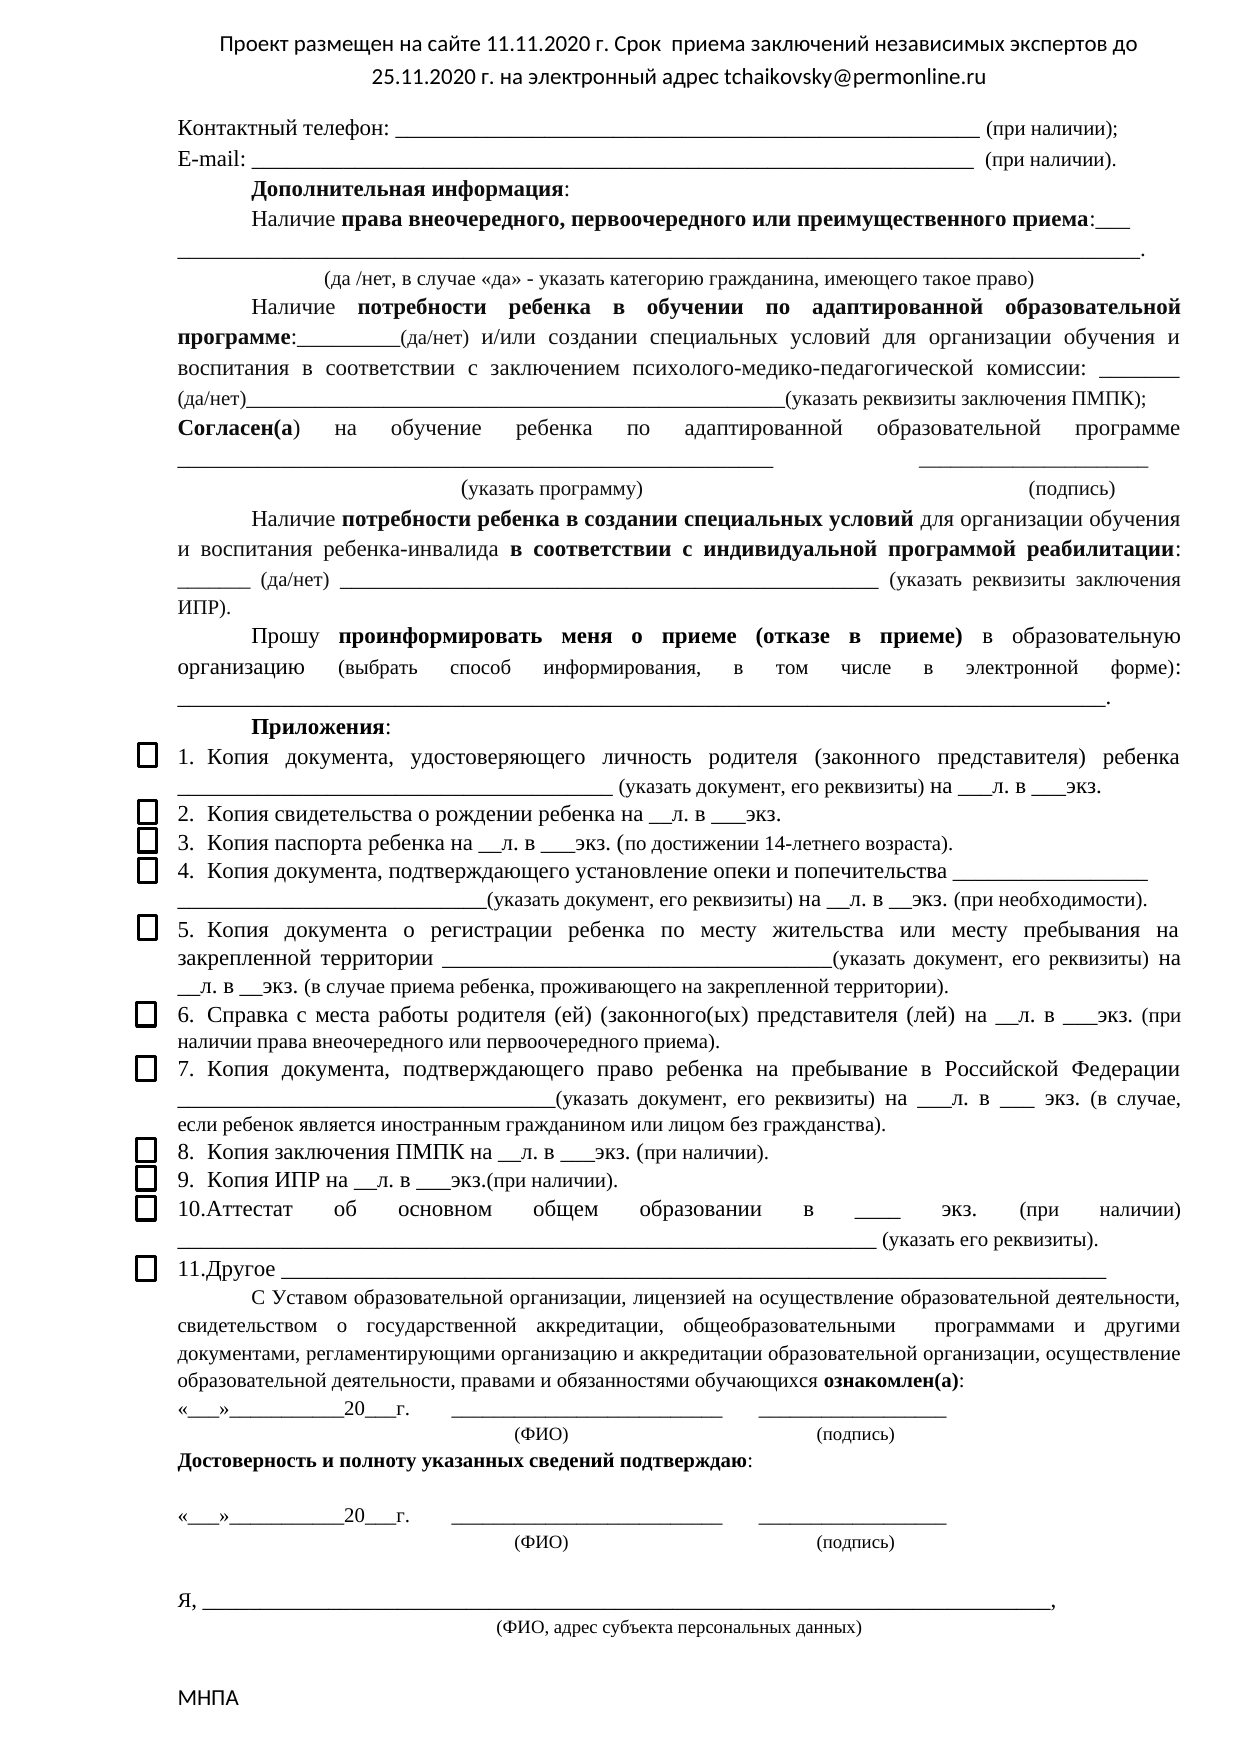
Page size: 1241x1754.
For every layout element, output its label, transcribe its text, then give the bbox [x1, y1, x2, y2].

text ___________________________(указать документ, его реквизиты) на __л. в __экз. (при необходимости). [177, 886, 1181, 912]
text (ФИО) (подпись) [177, 1531, 1181, 1552]
list Копия ИПР на __л. в ___экз.(при наличии). [177, 1166, 1181, 1193]
text Наличие потребности ребенка в обучении по адаптированной образовательной программе:_________(да/нет) и/или создании специальных условий для организации обучения и воспитания в соответствии с заключением психолого-медико-педагогической комиссии: _______ (да/нет)_______________________________________________(указать реквизиты заключения ПМПК); [177, 293, 1181, 410]
text Прошу проинформировать меня о приеме (отказе в приеме) в образовательную организацию (выбрать способ информирования, в том числе в электронной форме): _________________________________________________________________________________. [177, 622, 1181, 709]
text Контактный телефон: ___________________________________________________ (при наличии); [177, 114, 1181, 141]
list Справка с места работы родителя (ей) (законного(ых) представителя (лей) на __л. в ___экз. (при наличии права внеочередного или первоочередного приема). [177, 1001, 1181, 1053]
text С Уставом образовательной организации, лицензией на осуществление образовательной деятельности, свидетельством о государственной аккредитации, общеобразовательными программами и другими документами, регламентирующими организацию и аккредитации образовательной организации, осуществление образовательной деятельности, правами и обязанностями обучающихся ознакомлен(а): [177, 1285, 1181, 1392]
text 11.Другое ________________________________________________________________________ [177, 1255, 1181, 1281]
list Копия свидетельства о рождении ребенка на __л. в ___экз. [177, 800, 1181, 827]
text Наличие потребности ребенка в создании специальных условий для организации обучения и воспитания ребенка-инвалида в соответствии с индивидуальной программой реабилитации: _______ (да/нет) _______________________________________________ (указать реквизиты заключения ИПР). [177, 504, 1181, 619]
list Копия заключения ПМПК на __л. в ___экз. (при наличии). [177, 1138, 1181, 1164]
text Е-mail: _______________________________________________________________ (при наличии). [177, 145, 1181, 171]
text Приложения: [177, 713, 1181, 739]
text (указать программу) (подпись) [252, 474, 1181, 501]
text (ФИО) (подпись) [177, 1423, 1181, 1445]
list Копия документа, подтверждающего установление опеки и попечительства _________________ [177, 857, 1181, 883]
text Согласен(а) на обучение ребенка по адаптированной образовательной программе ____________________________________________________ ______________________ [177, 414, 1181, 471]
text (ФИО, адрес субъекта персональных данных) [177, 1616, 1181, 1638]
text ____________________________________________________________________________________. [177, 235, 1181, 262]
text Дополнительная информация: [177, 175, 1181, 201]
list Копия документа о регистрации ребенка по месту жительства или месту пребывания на закрепленной территории __________________________________(указать документ, его реквизиты) на __л. в __экз. (в случае приема ребенка, проживающего на закрепленной территории). [177, 916, 1181, 999]
text Я, __________________________________________________________________________, [177, 1586, 1181, 1612]
list Копия документа, подтверждающего право ребенка на пребывание в Российской Федерации _________________________________(указать документ, его реквизиты) на ___л. в ___ экз. (в случае, если ребенок является иностранным гражданином или лицом без гражданства). [177, 1055, 1181, 1136]
text «___»___________20___г. __________________________ __________________ [177, 1396, 1181, 1420]
text Наличие права внеочередного, первоочередного или преимущественного приема:___ [177, 205, 1181, 231]
list Копия паспорта ребенка на __л. в ___экз. (по достижении 14-летнего возраста). [177, 829, 1181, 855]
text «___»___________20___г. __________________________ __________________ [177, 1503, 1181, 1527]
text Достоверность и полноту указанных сведений подтверждаю: [177, 1448, 1181, 1472]
text (да /нет, в случае «да» - указать категорию гражданина, имеющего такое право) [177, 266, 1181, 289]
list Копия документа, удостоверяющего личность родителя (законного представителя) ребенка ______________________________________ (указать документ, его реквизиты) на ___л. в ___экз. [177, 743, 1181, 798]
text 10.Аттестат об основном общем образовании в ____ экз. (при наличии) _____________________________________________________________ (указать его реквизиты). [177, 1195, 1181, 1251]
